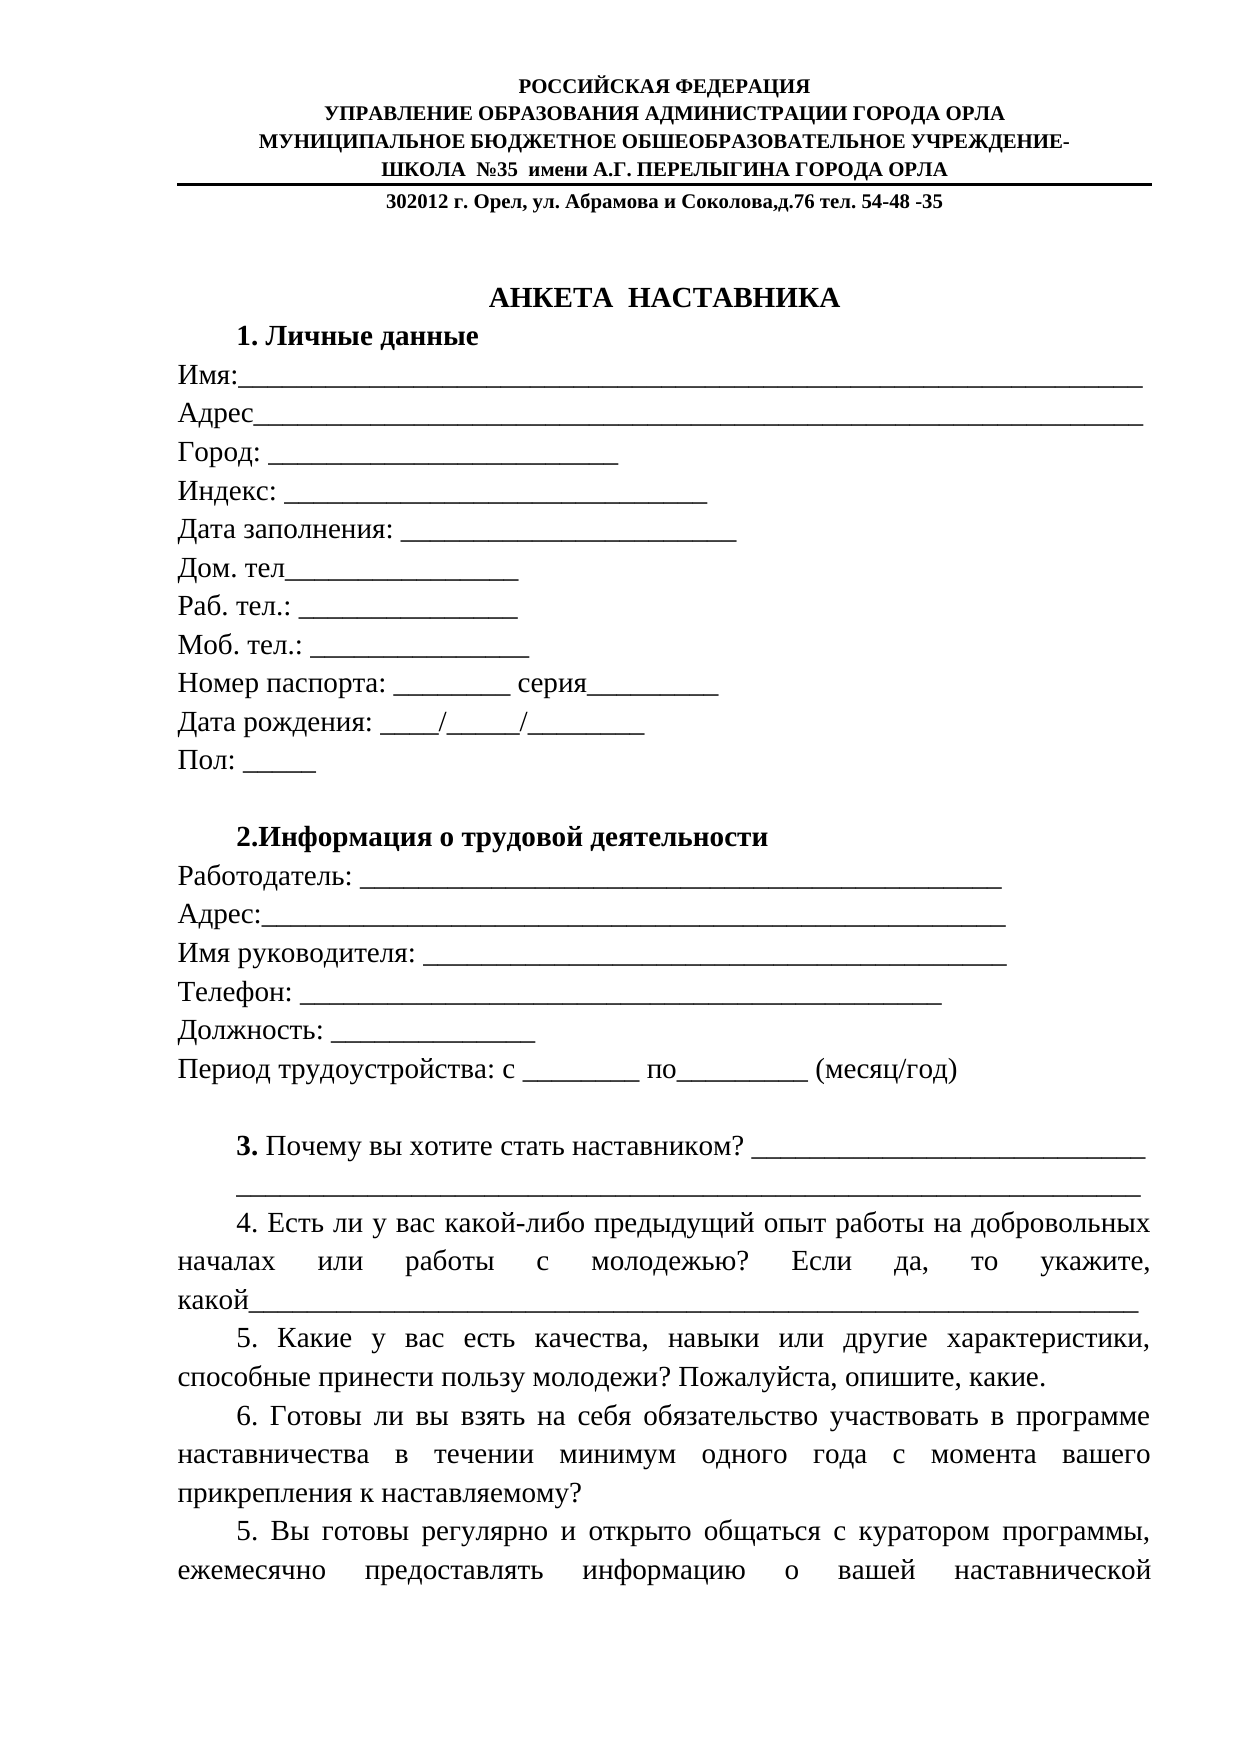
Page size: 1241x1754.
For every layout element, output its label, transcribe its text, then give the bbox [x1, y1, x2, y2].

text Пол: _____ [177, 742, 1152, 776]
text Телефон: ____________________________________________ [177, 974, 1152, 1007]
text Номер паспорта: ________ серия_________ [177, 665, 1152, 699]
text Работодатель: ____________________________________________ [177, 858, 1152, 892]
text Дом. тел________________ [177, 550, 1152, 583]
text АНКЕТА НАСТАВНИКА [177, 280, 1152, 313]
text Имя руководителя: ________________________________________ [177, 935, 1152, 969]
text 2.Информация о трудовой деятельности [177, 819, 1152, 853]
text Индекс: _____________________________ [177, 473, 1152, 506]
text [177, 1513, 1152, 1585]
text Дата заполнения: _______________________ [177, 511, 1152, 545]
text Имя:______________________________________________________________ Адрес_____________________________________________________________ [177, 357, 1152, 429]
text 1. Личные данные [177, 318, 1152, 352]
text Город: ________________________ [177, 434, 1152, 468]
text 4. Есть ли у вас какой-либо предыдущий опыт работы на добровольных началах или работы с молодежью? Если да, то укажите, какой_____________________________________________________________ [177, 1205, 1152, 1316]
text 5. Какие у вас есть качества, навыки или другие характеристики, способные принести пользу молодежи? Пожалуйста, опишите, какие. [177, 1321, 1152, 1393]
text Раб. тел.: _______________ [177, 588, 1152, 622]
text Моб. тел.: _______________ [177, 627, 1152, 660]
text ______________________________________________________________ [177, 1166, 1152, 1200]
text 6. Готовы ли вы взять на себя обязательство участвовать в программе наставничества в течении минимум одного года с момента вашего прикрепления к наставляемому? [177, 1398, 1152, 1508]
text Дата рождения: ____/_____/________ [177, 704, 1152, 737]
text Период трудоустройства: с ________ по_________ (месяц/год) [177, 1051, 1152, 1084]
text Адрес:___________________________________________________ [177, 897, 1152, 930]
text 3. Почему вы хотите стать наставником? ___________________________ [177, 1128, 1152, 1161]
text Должность: ______________ [177, 1012, 1152, 1046]
